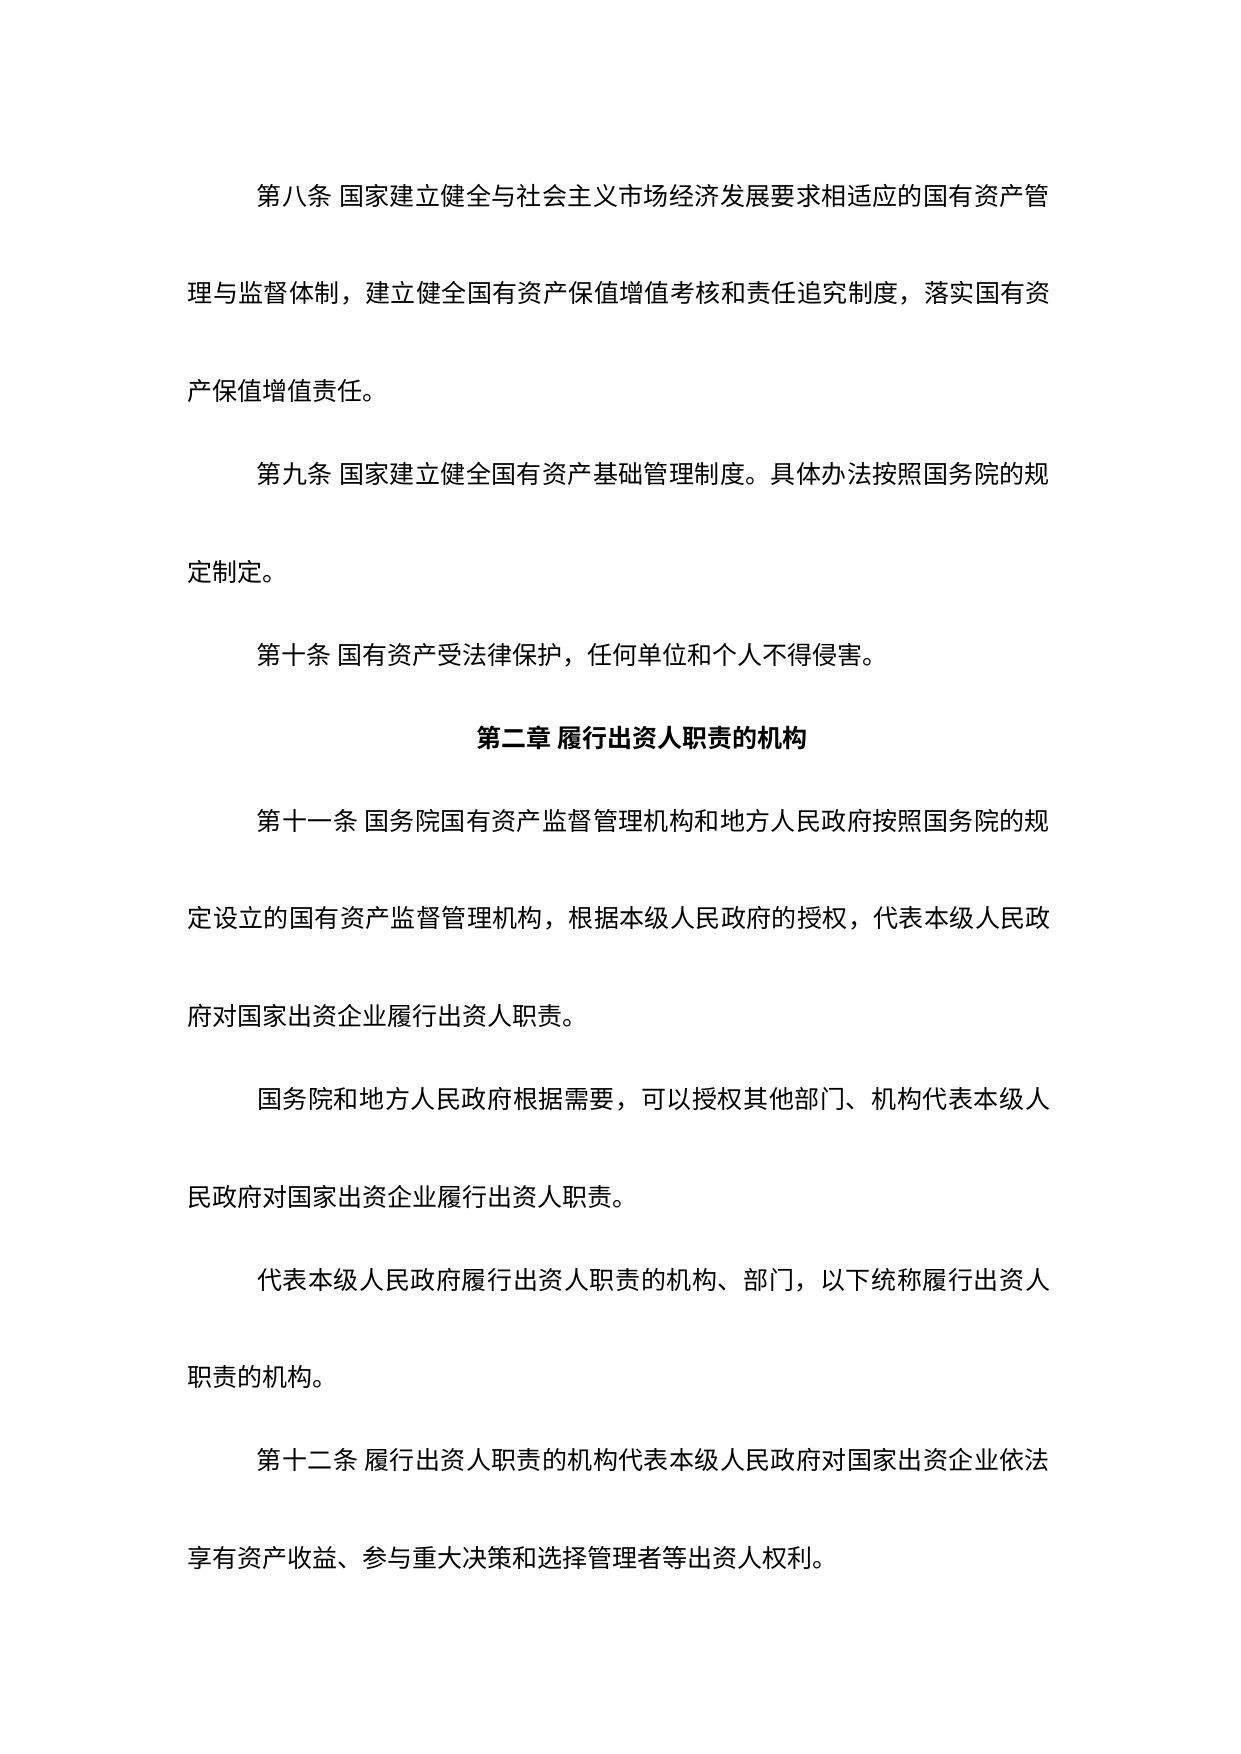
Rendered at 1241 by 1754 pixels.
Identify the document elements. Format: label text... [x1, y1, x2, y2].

text 第十条 国有资产受法律保护，任何单位和个人不得侵害。 [187, 621, 1053, 686]
text 第八条 国家建立健全与社会主义市场经济发展要求相适应的国有资产管理与监督体制，建立健全国有资产保值增值考核和责任追究制度，落实国有资产保值增值责任。 [187, 162, 1053, 422]
text 第十一条 国务院国有资产监督管理机构和地方人民政府按照国务院的规定设立的国有资产监督管理机构，根据本级人民政府的授权，代表本级人民政府对国家出资企业履行出资人职责。 [187, 787, 1053, 1047]
text 第二章 履行出资人职责的机构 [187, 704, 1053, 769]
text 代表本级人民政府履行出资人职责的机构、部门，以下统称履行出资人职责的机构。 [187, 1246, 1053, 1408]
text 第九条 国家建立健全国有资产基础管理制度。具体办法按照国务院的规定制定。 [187, 440, 1053, 603]
text 第十二条 履行出资人职责的机构代表本级人民政府对国家出资企业依法享有资产收益、参与重大决策和选择管理者等出资人权利。 [187, 1426, 1053, 1589]
text 国务院和地方人民政府根据需要，可以授权其他部门、机构代表本级人民政府对国家出资企业履行出资人职责。 [187, 1065, 1053, 1228]
